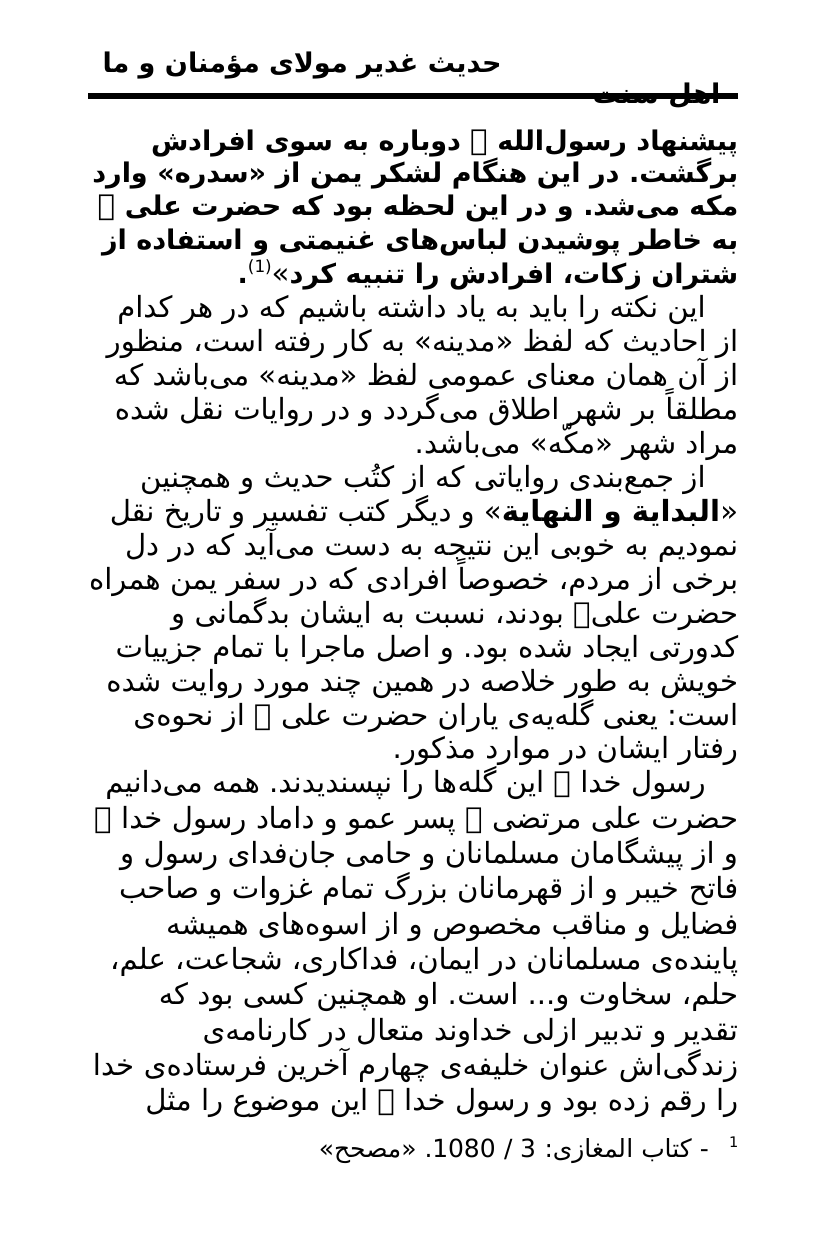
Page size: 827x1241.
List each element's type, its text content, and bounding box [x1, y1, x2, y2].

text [89, 123, 738, 290]
text این‌ نكته‌ را باید به‌ یاد داشته‌ باشیم‌ كه‌ در هر كدام‌ از احادیث‌ كه‌ لفظ‌ «مدینه‌» به‌ كار رفته‌ است‌، منظور از آن‌ همان‌ معنای‌ عمومی‌ لفظ‌ «مدینه‌» می‌باشد كه‌ مطلقاً بر شهر اطلاق‌ می‌گردد و در روایات‌ نقل‌ شده‌ مراد شهر «مكّه‌» می‌باشد. [89, 290, 738, 460]
text از جمع‌بندی‌ روایاتی‌ كه‌ از كتُب‌ حدیث‌ و همچنین‌ «البداية و النهاية» و دیگر كتب‌ تفسیر و تاریخ‌ نقل‌ نمودیم‌ به‌ خوبی‌ این‌ نتیجه‌ به‌ دست‌ می‌آید كه‌ در دل‌ برخی‌ از مردم‌، خصوصاً افرادی‌ كه‌ در سفر یمن‌ همراه‌ حضرت‌ علی‌ بودند، نسبت‌ به‌ ایشان‌ بدگمانی‌ و كدورتی‌ ایجاد شده‌ بود. و اصل‌ ماجرا با تمام‌ جزییات‌ خویش‌ به‌ طور خلاصه‌ در همین‌ چند مورد روایت‌ شده‌ است‌: یعنی‌ گله‌یه‌ی‌ یاران‌ حضرت‌ علی‌ از نحوه‌ی‌ رفتار ایشان‌ در موارد مذكور. [89, 460, 738, 766]
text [89, 766, 738, 1117]
